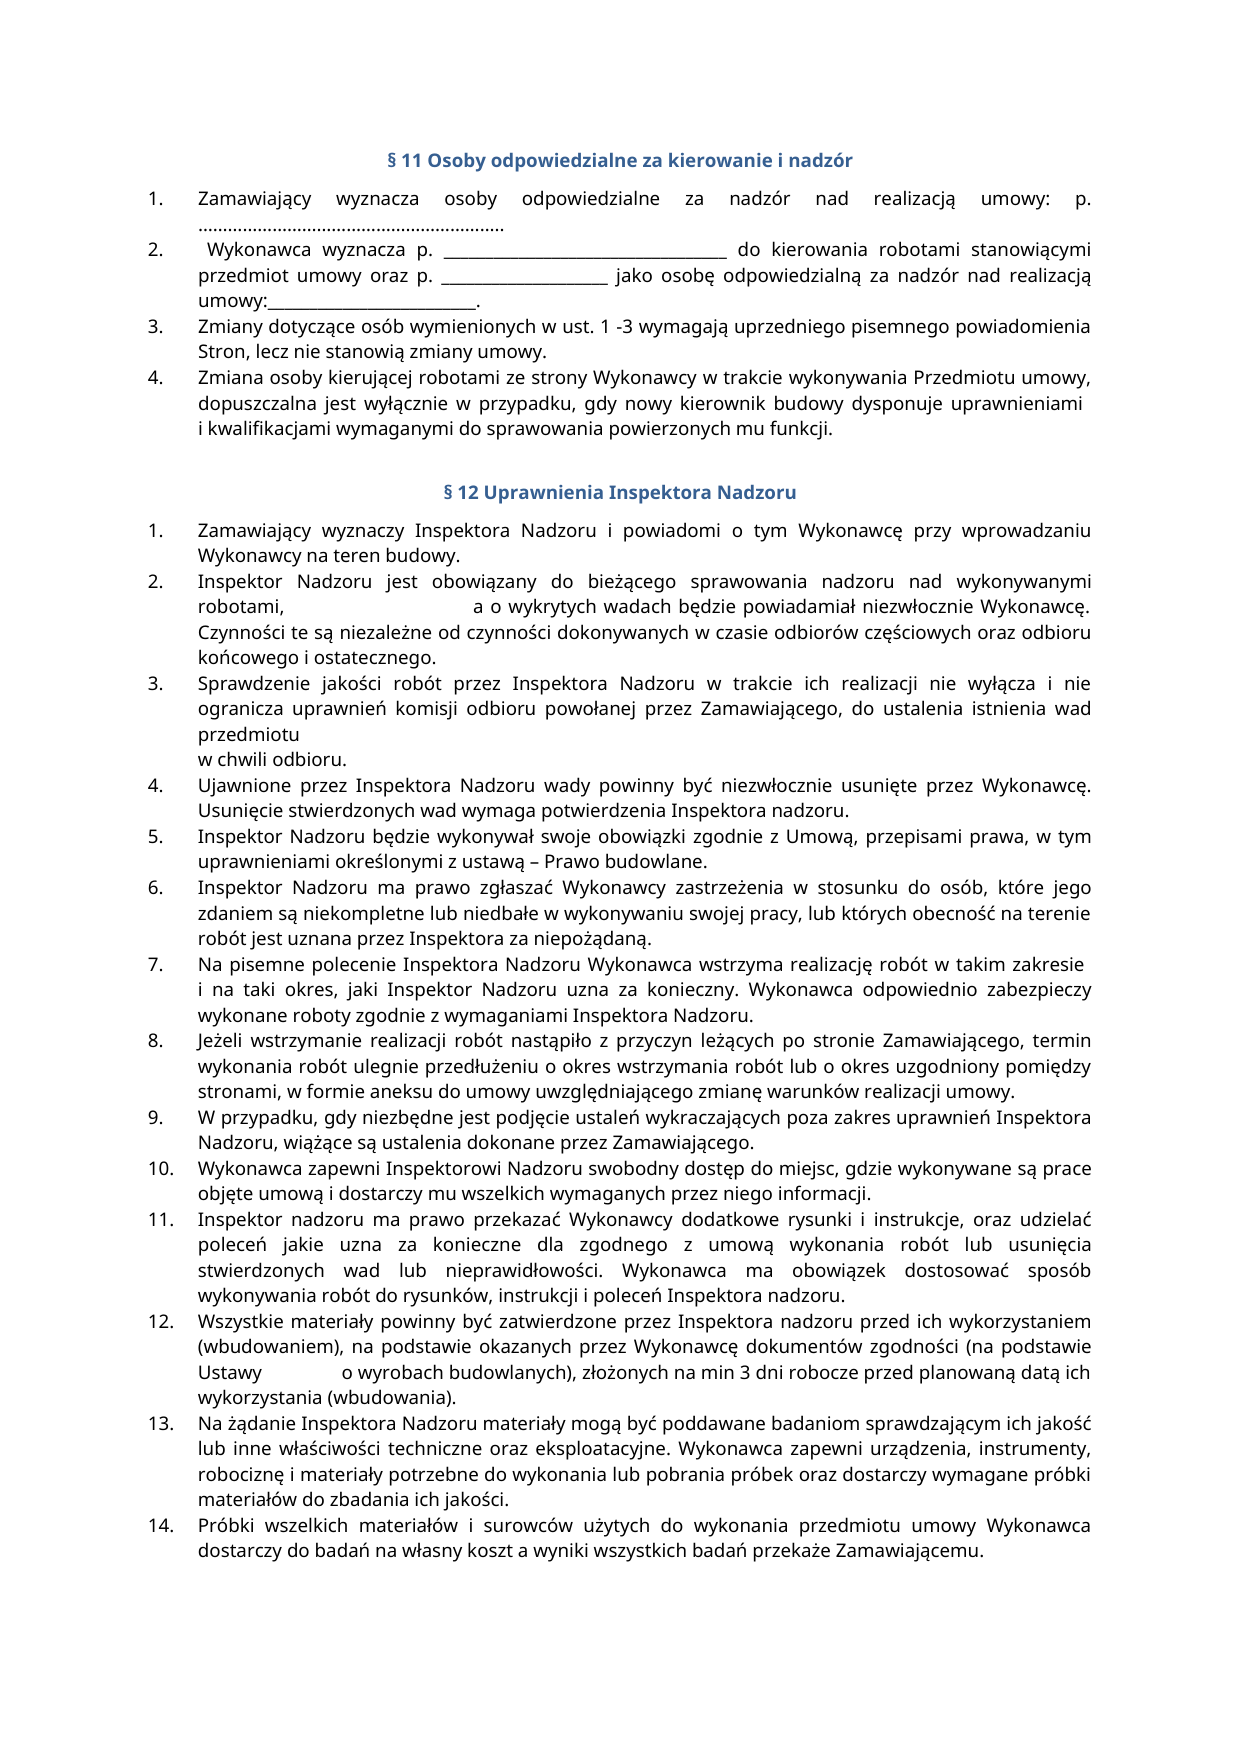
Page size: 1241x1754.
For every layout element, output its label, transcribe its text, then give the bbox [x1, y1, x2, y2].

subtitle § 11 Osoby odpowiedzialne za kierowanie i nadzór [148, 148, 1092, 173]
list Jeżeli wstrzymanie realizacji robót nastąpiło z przyczyn leżących po stronie Zamawiającego, termin wykonania robót ulegnie przedłużeniu o okres wstrzymania robót lub o okres uzgodniony pomiędzy stronami, w formie aneksu do umowy uwzględniającego zmianę warunków realizacji umowy. [148, 1027, 1092, 1104]
list Próbki wszelkich materiałów i surowców użytych do wykonania przedmiotu umowy Wykonawca dostarczy do badań na własny koszt a wyniki wszystkich badań przekaże Zamawiającemu. [148, 1512, 1092, 1563]
list Ujawnione przez Inspektora Nadzoru wady powinny być niezwłocznie usunięte przez Wykonawcę. Usunięcie stwierdzonych wad wymaga potwierdzenia Inspektora nadzoru. [148, 772, 1092, 823]
list Zmiana osoby kierującej robotami ze strony Wykonawcy w trakcie wykonywania Przedmiotu umowy, dopuszczalna jest wyłącznie w przypadku, gdy nowy kierownik budowy dysponuje uprawnieniami i kwalifikacjami wymaganymi do sprawowania powierzonych mu funkcji. [148, 364, 1092, 441]
list Zmiany dotyczące osób wymienionych w ust. 1 -3 wymagają uprzedniego pisemnego powiadomienia Stron, lecz nie stanowią zmiany umowy. [148, 313, 1092, 364]
list Inspektor nadzoru ma prawo przekazać Wykonawcy dodatkowe rysunki i instrukcje, oraz udzielać poleceń jakie uzna za konieczne dla zgodnego z umową wykonania robót lub usunięcia stwierdzonych wad lub nieprawidłowości. Wykonawca ma obowiązek dostosować sposób wykonywania robót do rysunków, instrukcji i poleceń Inspektora nadzoru. [148, 1206, 1092, 1308]
list W przypadku, gdy niezbędne jest podjęcie ustaleń wykraczających poza zakres uprawnień Inspektora Nadzoru, wiążące są ustalenia dokonane przez Zamawiającego. [148, 1104, 1092, 1155]
list Sprawdzenie jakości robót przez Inspektora Nadzoru w trakcie ich realizacji nie wyłącza i nie ogranicza uprawnień komisji odbioru powołanej przez Zamawiającego, do ustalenia istnienia wad przedmiotu w chwili odbioru. [148, 670, 1092, 772]
list Wszystkie materiały powinny być zatwierdzone przez Inspektora nadzoru przed ich wykorzystaniem (wbudowaniem), na podstawie okazanych przez Wykonawcę dokumentów zgodności (na podstawie Ustawy o wyrobach budowlanych), złożonych na min 3 dni robocze przed planowaną datą ich wykorzystania (wbudowania). [148, 1308, 1092, 1410]
subtitle § 12 Uprawnienia Inspektora Nadzoru [148, 479, 1092, 504]
list Na żądanie Inspektora Nadzoru materiały mogą być poddawane badaniom sprawdzającym ich jakość lub inne właściwości techniczne oraz eksploatacyjne. Wykonawca zapewni urządzenia, instrumenty, robociznę i materiały potrzebne do wykonania lub pobrania próbek oraz dostarczy wymagane próbki materiałów do zbadania ich jakości. [148, 1410, 1092, 1512]
list Zamawiający wyznacza osoby odpowiedzialne za nadzór nad realizacją umowy: p.…………………………………………………….. [148, 186, 1092, 237]
list Zamawiający wyznaczy Inspektora Nadzoru i powiadomi o tym Wykonawcę przy wprowadzaniu Wykonawcy na teren budowy. [148, 517, 1092, 568]
list Na pisemne polecenie Inspektora Nadzoru Wykonawca wstrzyma realizację robót w takim zakresie i na taki okres, jaki Inspektor Nadzoru uzna za konieczny. Wykonawca odpowiednio zabezpieczy wykonane roboty zgodnie z wymaganiami Inspektora Nadzoru. [148, 951, 1092, 1027]
list Wykonawca wyznacza p. __________________________________ do kierowania robotami stanowiącymi przedmiot umowy oraz p. ____________________ jako osobę odpowiedzialną za nadzór nad realizacją umowy:_________________________. [148, 237, 1092, 313]
list Inspektor Nadzoru ma prawo zgłaszać Wykonawcy zastrzeżenia w stosunku do osób, które jego zdaniem są niekompletne lub niedbałe w wykonywaniu swojej pracy, lub których obecność na terenie robót jest uznana przez Inspektora za niepożądaną. [148, 874, 1092, 951]
list Inspektor Nadzoru jest obowiązany do bieżącego sprawowania nadzoru nad wykonywanymi robotami, a o wykrytych wadach będzie powiadamiał niezwłocznie Wykonawcę. Czynności te są niezależne od czynności dokonywanych w czasie odbiorów częściowych oraz odbioru końcowego i ostatecznego. [148, 568, 1092, 670]
list Wykonawca zapewni Inspektorowi Nadzoru swobodny dostęp do miejsc, gdzie wykonywane są prace objęte umową i dostarczy mu wszelkich wymaganych przez niego informacji. [148, 1155, 1092, 1206]
list Inspektor Nadzoru będzie wykonywał swoje obowiązki zgodnie z Umową, przepisami prawa, w tym uprawnieniami określonymi z ustawą – Prawo budowlane. [148, 823, 1092, 874]
